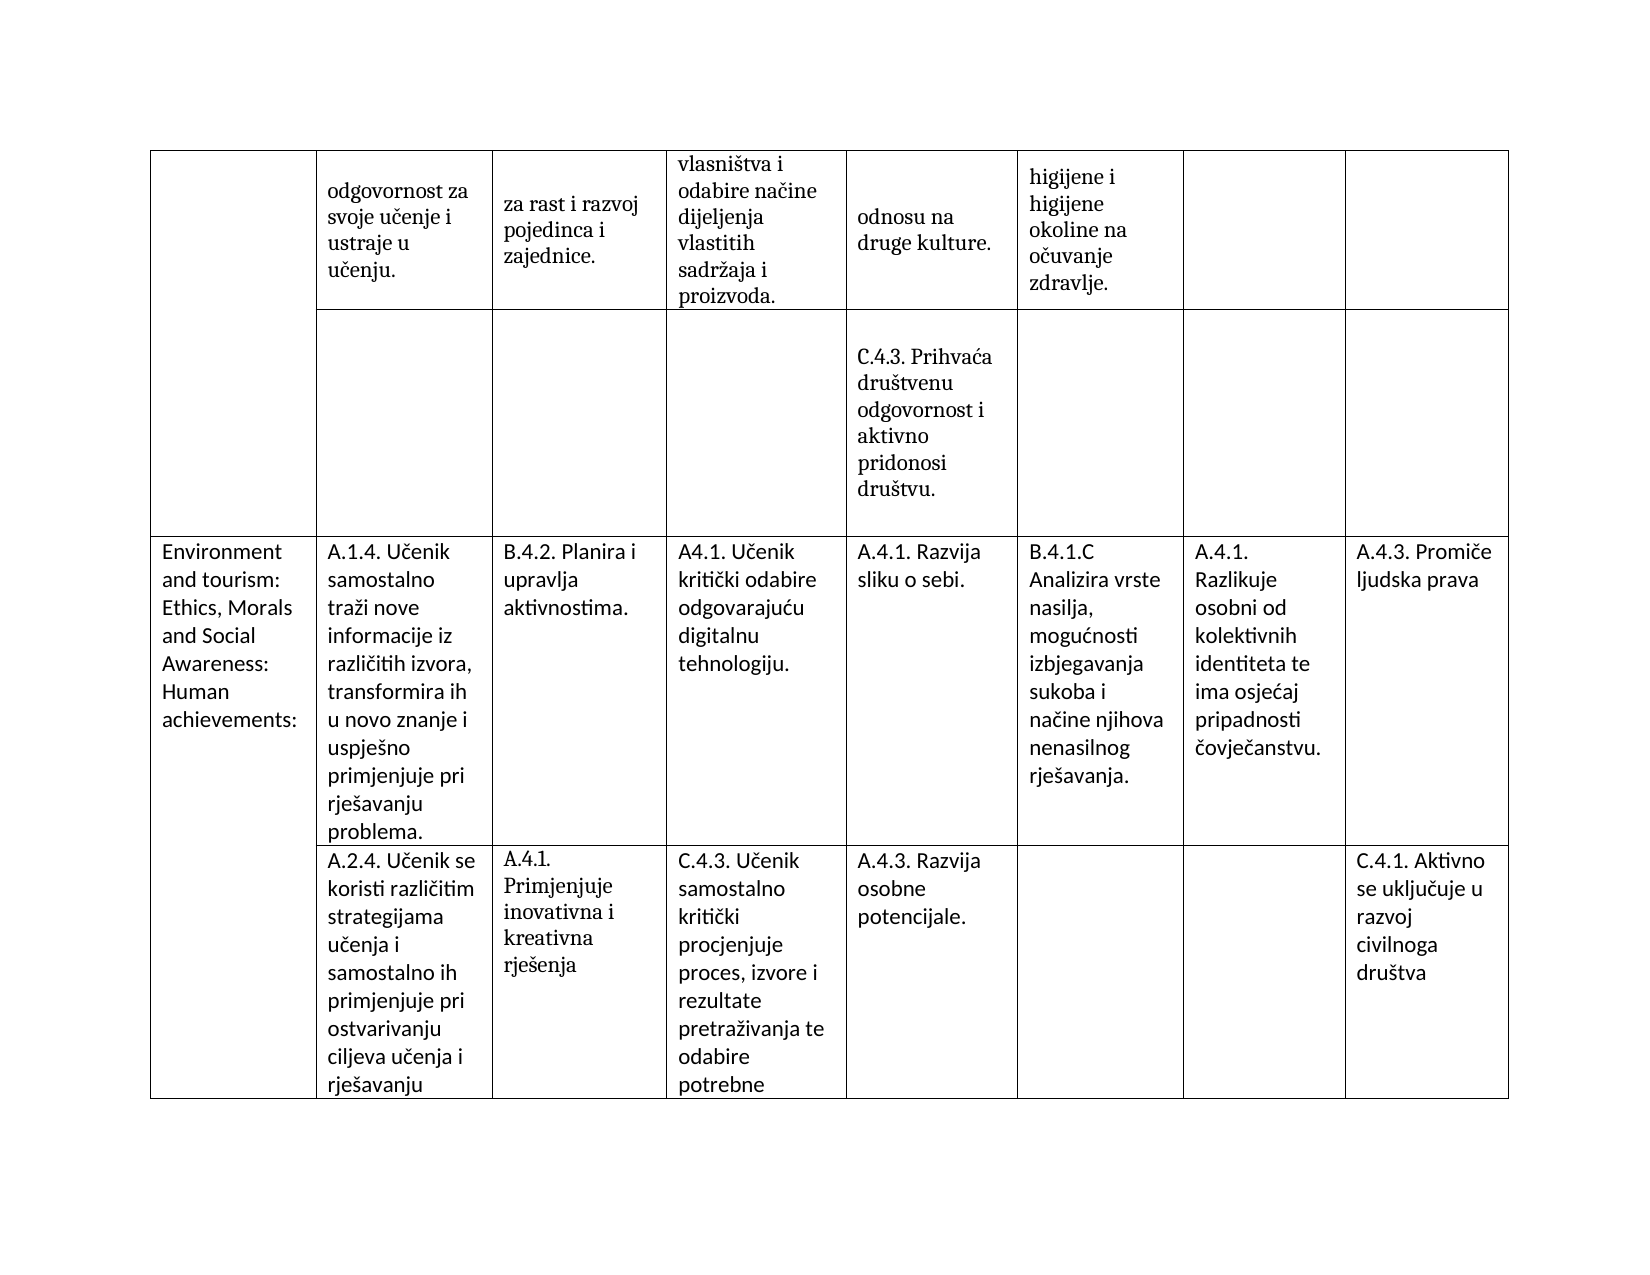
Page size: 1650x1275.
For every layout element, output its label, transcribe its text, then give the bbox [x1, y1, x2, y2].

table_cell Environment and tourism: Ethics, Morals and Social Awareness: Human achievements: [151, 537, 316, 1098]
table_cell [1018, 846, 1183, 1098]
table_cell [1018, 151, 1183, 309]
table_cell [667, 310, 846, 536]
table_cell [1184, 151, 1345, 309]
table_cell C.4.3. Prihvaća društvenu odgovornost i aktivno pridonosi društvu. [847, 310, 1017, 536]
table_cell A.1.4. Učenik samostalno traži nove informacije iz različitih izvora, transformira ih u novo znanje i uspješno primjenjuje pri rješavanju problema. [317, 537, 492, 845]
table_cell A4.1. Učenik kritički odabire odgovarajuću digitalnu tehnologiju. [667, 537, 846, 845]
table_cell [1018, 310, 1183, 536]
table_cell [493, 846, 666, 1098]
table_cell [493, 310, 666, 536]
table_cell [667, 846, 846, 1098]
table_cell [847, 846, 1017, 1098]
table_cell [317, 310, 492, 536]
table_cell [847, 151, 1017, 309]
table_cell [317, 846, 492, 1098]
table_cell [1184, 846, 1345, 1098]
table_cell A.4.3. Promiče ljudska prava [1346, 537, 1508, 845]
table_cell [1346, 846, 1508, 1098]
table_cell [317, 151, 492, 309]
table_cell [493, 151, 666, 309]
table_cell [1184, 310, 1345, 536]
table_cell B.4.2. Planira i upravlja aktivnostima. [493, 537, 666, 845]
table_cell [667, 151, 846, 309]
table_cell [1346, 310, 1508, 536]
table_cell [1346, 151, 1508, 309]
table_cell A.4.1. Razvija sliku o sebi. [847, 537, 1017, 845]
table_cell A.4.1. Razlikuje osobni od kolektivnih identiteta te ima osjećaj pripadnosti čovječanstvu. [1184, 537, 1345, 845]
table_cell B.4.1.C Analizira vrste nasilja, mogućnosti izbjegavanja sukoba i načine njihova nenasilnog rješavanja. [1018, 537, 1183, 845]
